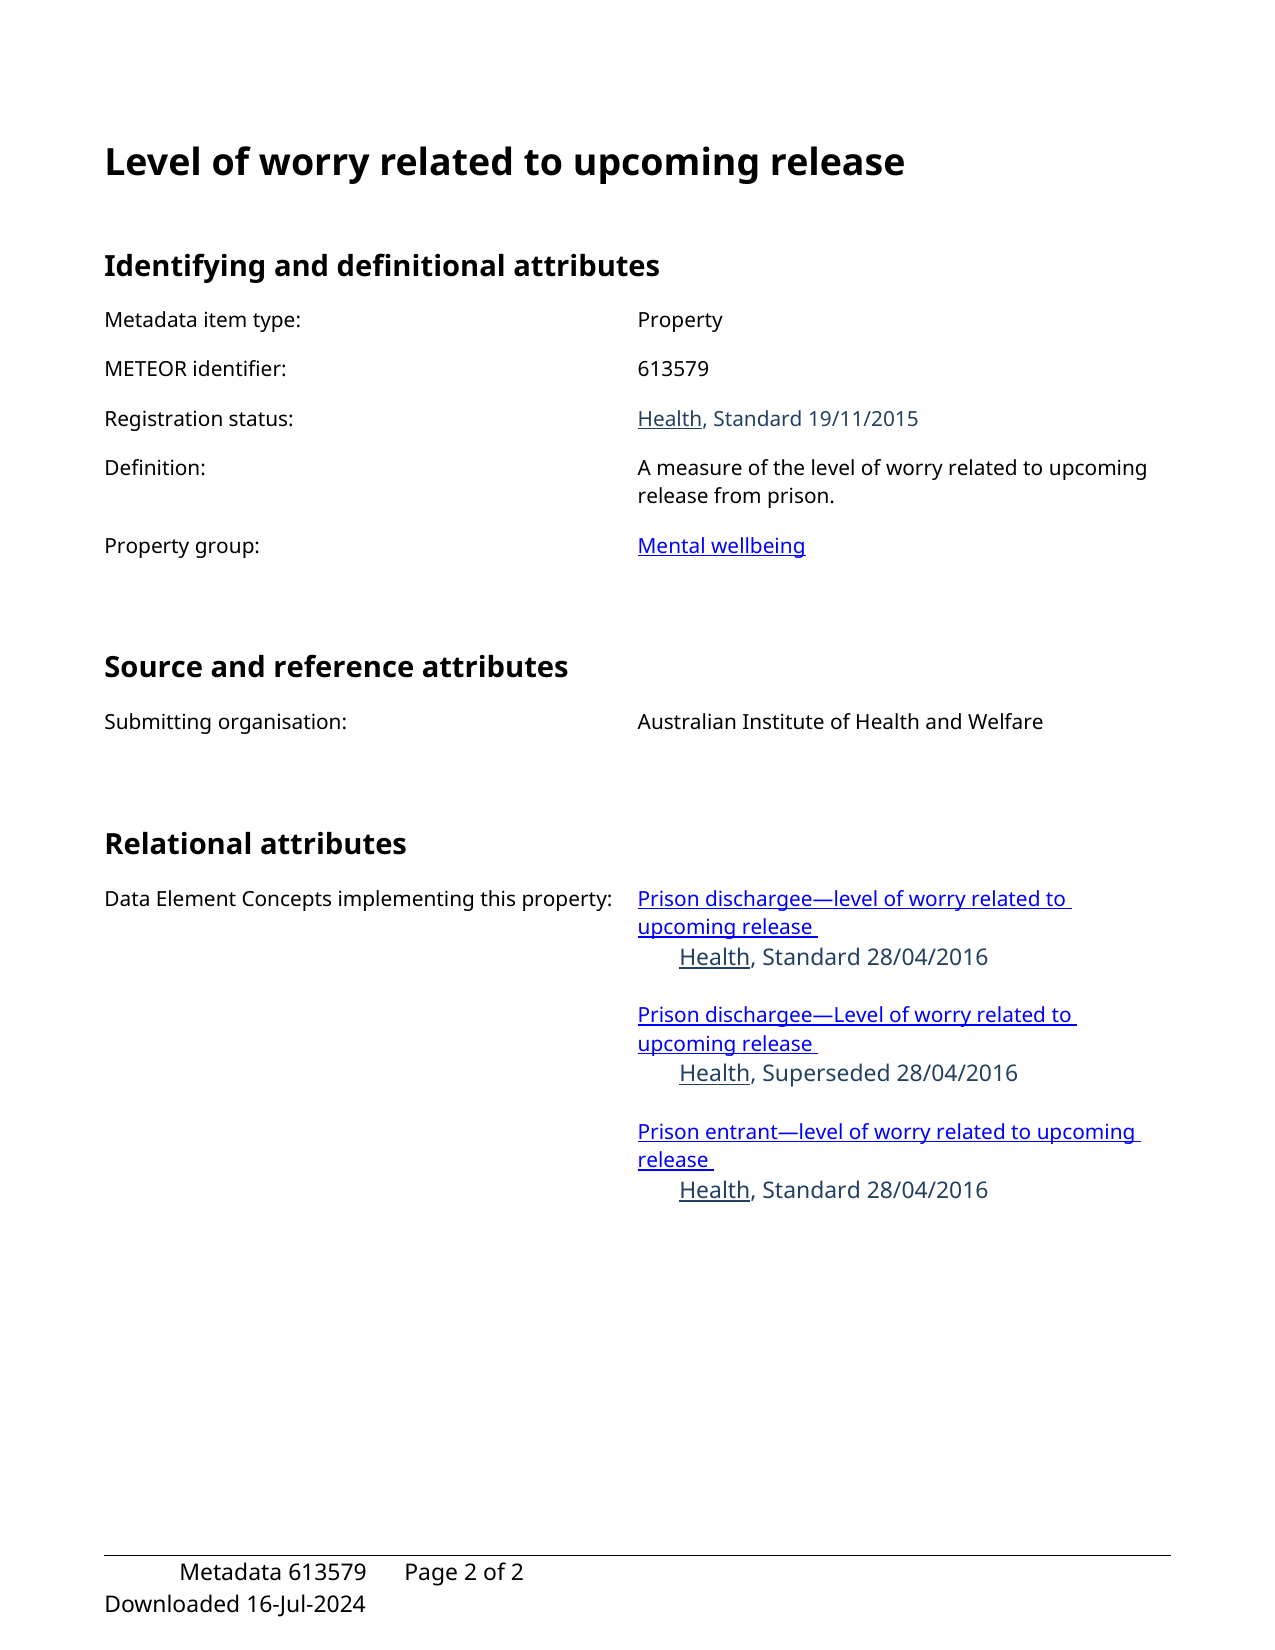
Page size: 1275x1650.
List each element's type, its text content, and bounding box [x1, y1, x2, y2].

table_cell Metadata item type: [93, 295, 626, 344]
table_cell Property [626, 295, 1159, 344]
subtitle Level of worry related to upcoming release [104, 135, 1171, 186]
table_cell METEOR identifier: [93, 344, 626, 393]
table_header Source and reference attributes [93, 601, 1159, 697]
table_cell Australian Institute of Health and Welfare [626, 697, 1159, 777]
table_cell Registration status: [93, 394, 626, 443]
table_cell Relational attributes [93, 778, 1159, 873]
table_cell Definition: [93, 443, 626, 520]
table_cell Mental wellbeing [626, 520, 1159, 570]
table_cell 613579 [626, 344, 1159, 393]
table_cell Prison dischargee—level of worry related to upcoming release Health, Standard 28/04/2016 Prison dischargee—Level of worry related to upcoming release Health, Superseded 28/04/2016 Prison entrant—level of worry related to upcoming release Health, Standard 28/04/2016 [626, 873, 1159, 1272]
table_cell Property group: [93, 520, 626, 570]
table_cell Data Element Concepts implementing this property: [93, 873, 626, 1272]
table_header Identifying and definitional attributes [93, 199, 1159, 295]
table_cell Submitting organisation: [93, 697, 626, 777]
table_cell Health, Standard 19/11/2015 [626, 394, 1159, 443]
table_cell A measure of the level of worry related to upcoming release from prison. [626, 443, 1159, 520]
